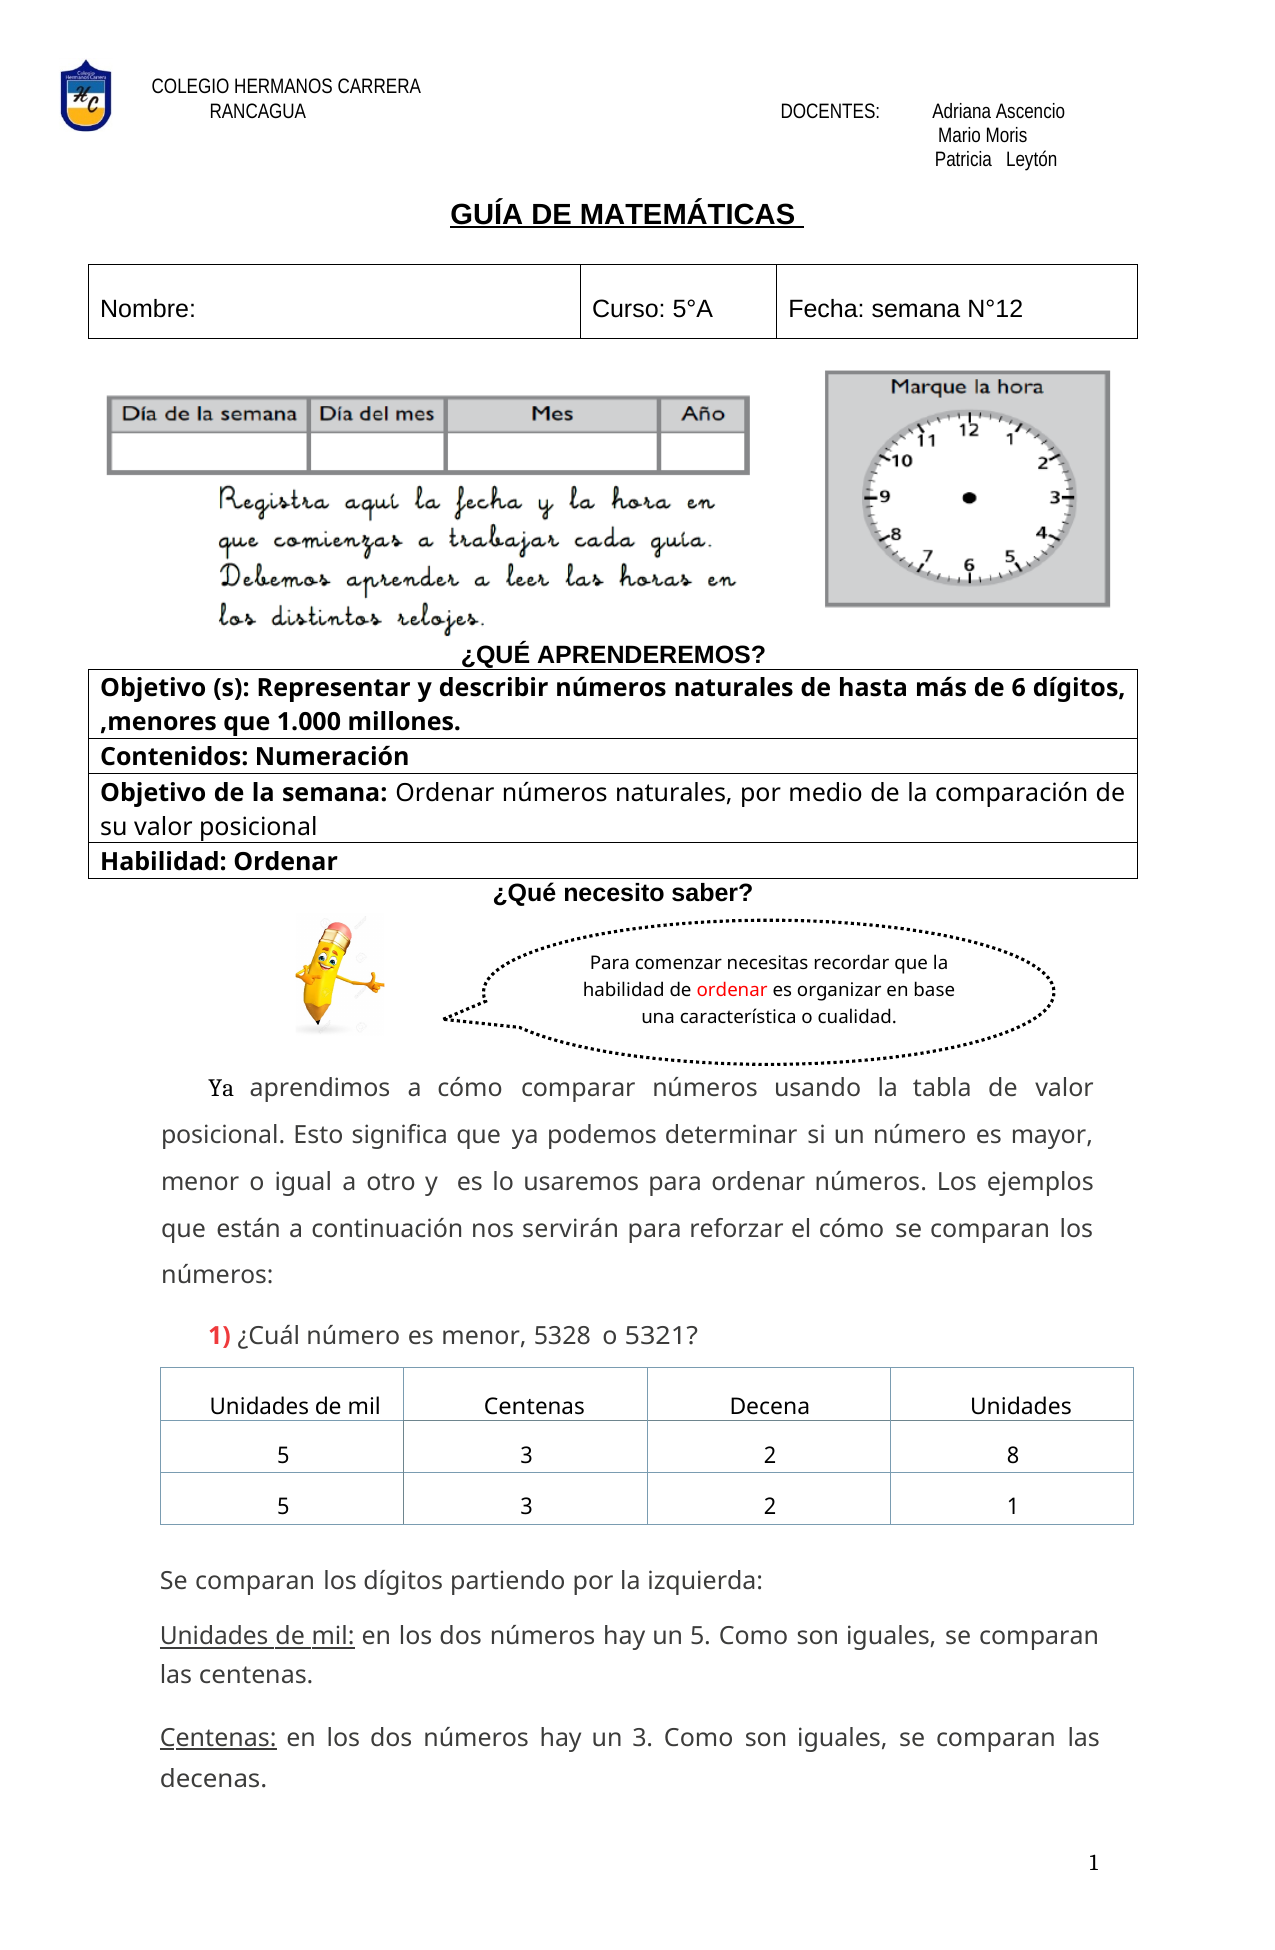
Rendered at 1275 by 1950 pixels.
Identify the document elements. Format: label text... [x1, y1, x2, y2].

table_cell Habilidad: Ordenar [89, 843, 1137, 877]
table_cell 2 [648, 1421, 890, 1472]
table_header Decenas [648, 1368, 890, 1420]
table_header Curso: 5°A [581, 265, 776, 338]
table_cell 3 [404, 1421, 647, 1472]
text GUÍA DE MATEMÁTICAS [148, 197, 1098, 231]
table_header Unidades [891, 1368, 1133, 1420]
table_cell 1 [891, 1473, 1133, 1524]
table_cell 5 [161, 1473, 403, 1524]
picture [58, 58, 113, 132]
picture [295, 913, 385, 1036]
table_cell 2 [648, 1473, 890, 1524]
table_cell Objetivo (s): Representar y describir números naturales de hasta más de 6 dígitos, ,menores que 1.000 millones. [89, 670, 1137, 738]
table_cell Objetivo de la semana: Ordenar números naturales, por medio de la comparación de su valor posicional [89, 774, 1137, 842]
text 1) ¿Cuál número es menor, 5328 o 5321? [208, 1321, 1100, 1350]
table_header Centenas [404, 1368, 647, 1420]
picture [100, 367, 1127, 641]
text ¿Qué necesito saber? [148, 879, 1098, 907]
table_header Fecha: semana N°12 [777, 265, 1137, 338]
table_cell 3 [404, 1473, 647, 1524]
text Ya aprendimos a cómo comparar números usando la tabla de valor posicional. Esto significa que ya podemos determinar si un número es mayor, menor o igual a otro y es lo usaremos para ordenar números. Los ejemplos que están a continuación nos servirán para reforzar el cómo se comparan los números: [161, 1069, 1093, 1291]
table_cell ¿QUÉ APRENDEREMOS? [89, 339, 1138, 669]
table_cell 5 [161, 1421, 403, 1472]
text Se comparan los dígitos partiendo por la izquierda: [159, 1563, 1100, 1597]
table_cell 8 [891, 1421, 1133, 1472]
text Centenas: en los dos números hay un 3. Como son iguales, se comparan las decenas. [159, 1710, 1100, 1793]
table_header Unidades de mil [161, 1368, 403, 1420]
text Unidades de mil: en los dos números hay un 5. Como son iguales, se comparan las centenas. [159, 1615, 1100, 1691]
table_header Nombre: [89, 265, 580, 338]
table_cell Contenidos: Numeración [89, 739, 1137, 773]
